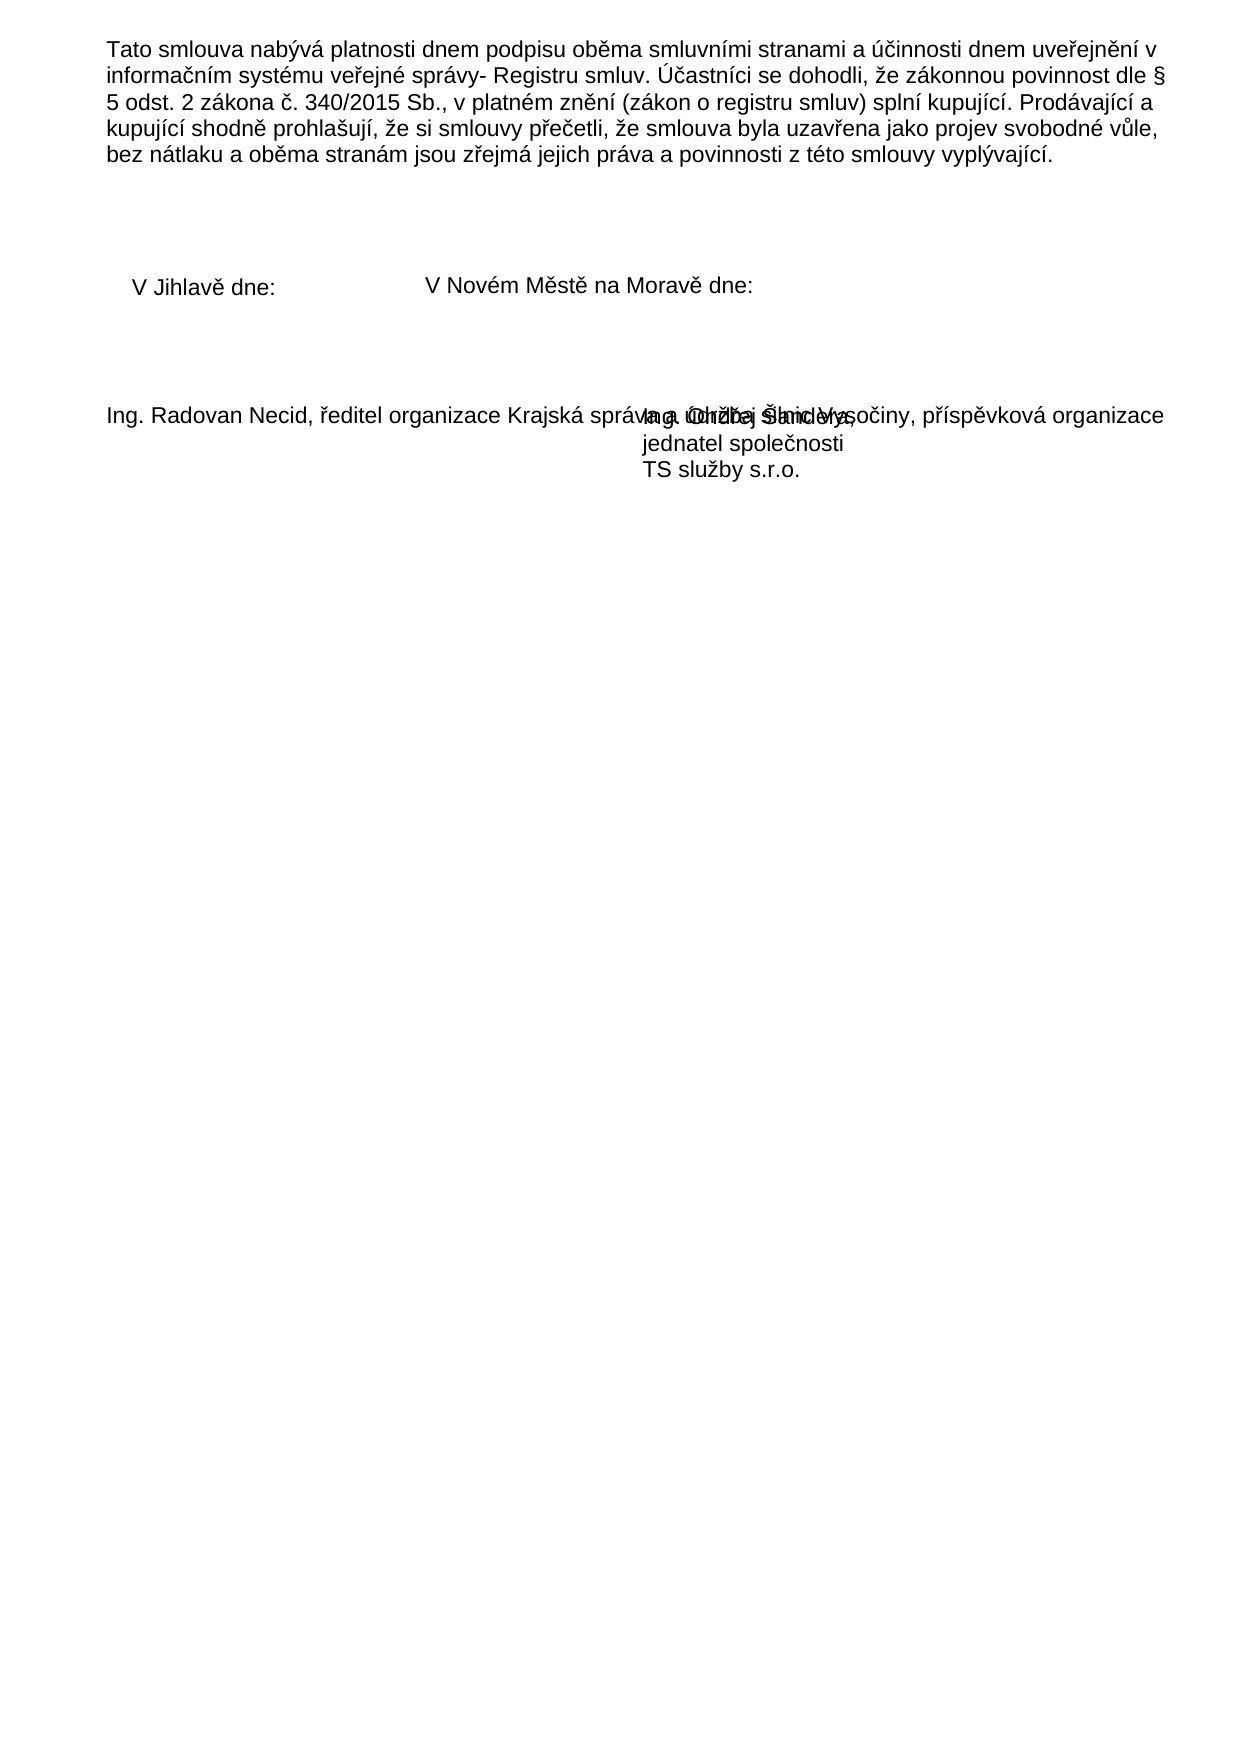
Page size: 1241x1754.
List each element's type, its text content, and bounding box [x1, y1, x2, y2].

text Tato smlouva nabývá platnosti dnem podpisu oběma smluvními stranami a účinnosti dnem uveřejnění v informačním systému veřejné správy- Registru smluv. Účastníci se dohodli, že zákonnou povinnost dle § 5 odst. 2 zákona č. 340/2015 Sb., v platném znění (zákon o registru smluv) splní kupující. Prodávající a kupující shodně prohlašují, že si smlouvy přečetli, že smlouva byla uzavřena jako projev svobodné vůle, bez nátlaku a oběma stranám jsou zřejmá jejich práva a povinnosti z této smlouvy vyplývající. [106, 36, 1169, 168]
text Ing. Radovan Necid, ředitel organizace Krajská správa a údržba silnic Vysočiny, příspěvková organizace [106, 402, 1169, 429]
text V Novém Městě na Moravě dne: [425, 272, 1169, 298]
